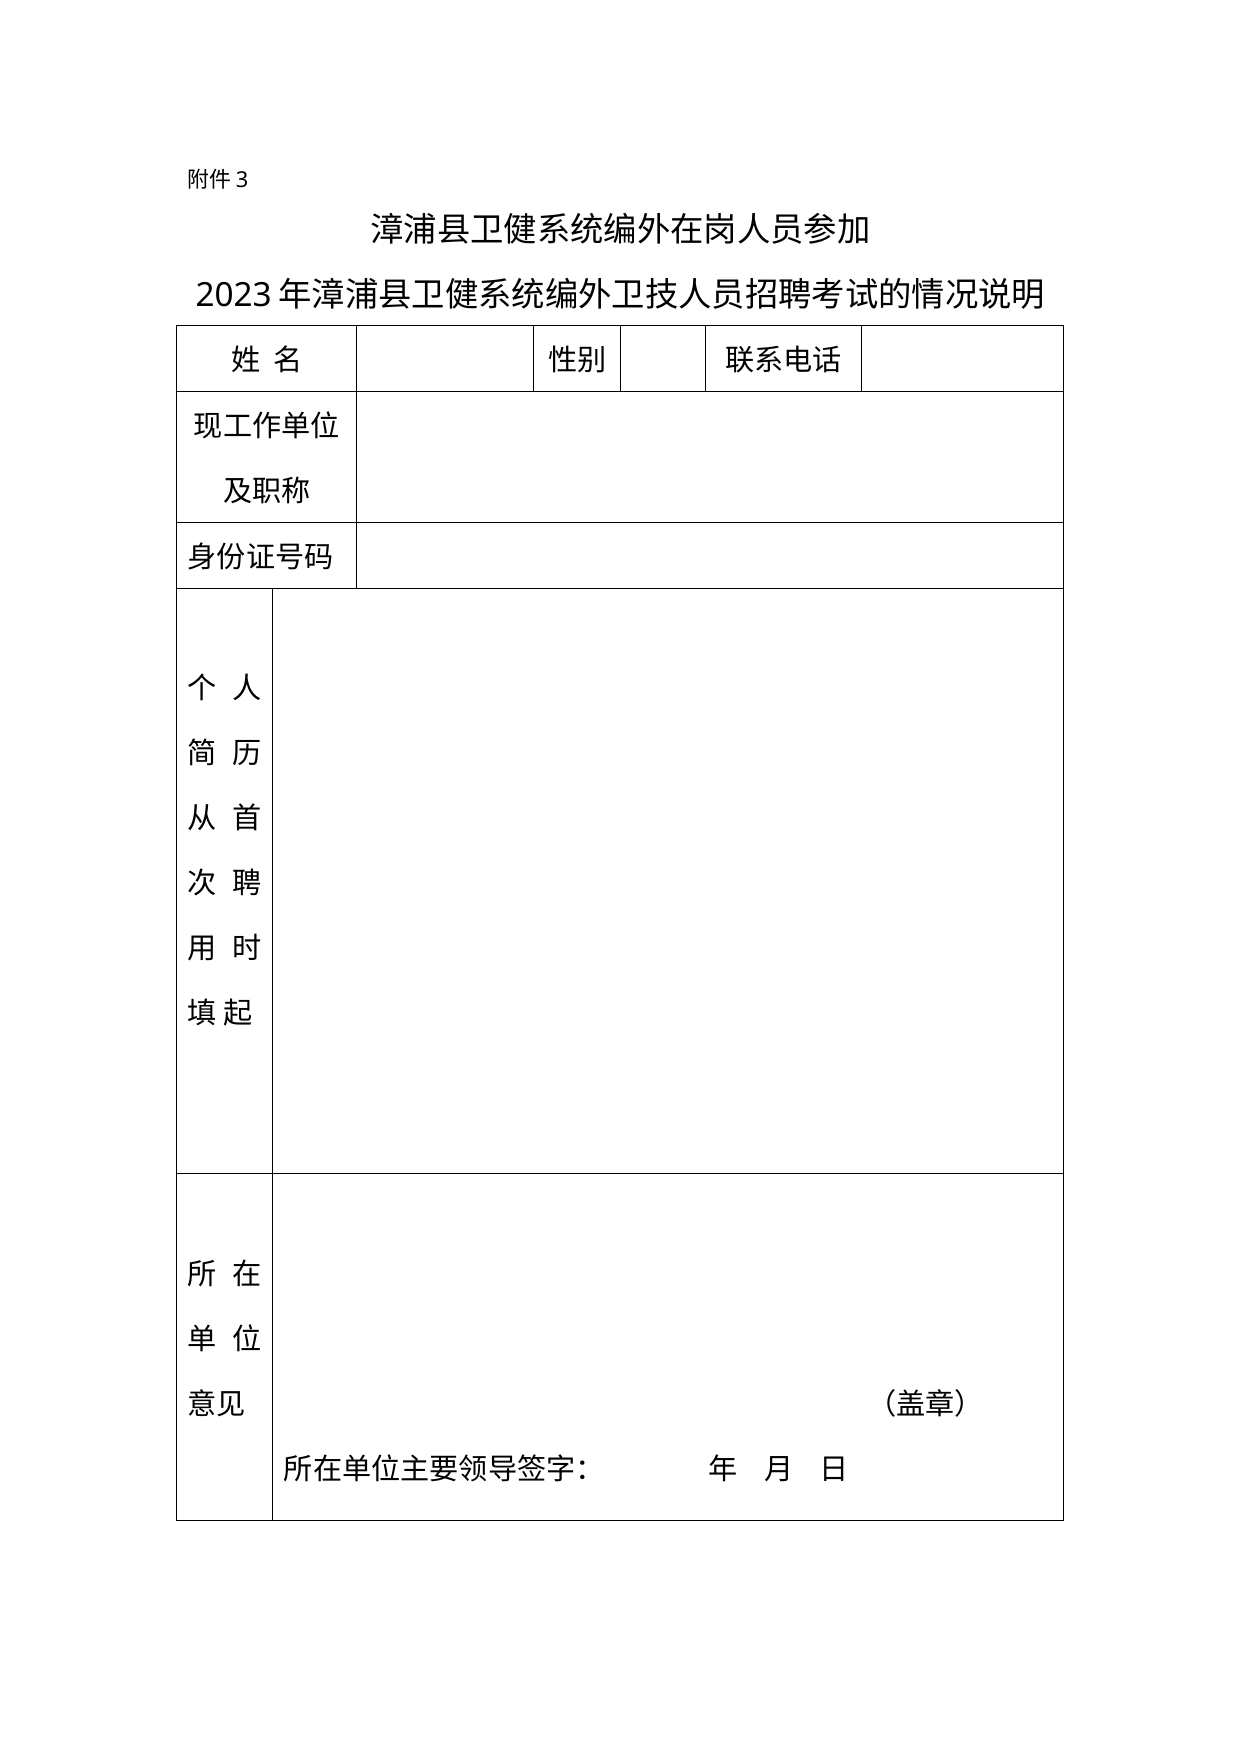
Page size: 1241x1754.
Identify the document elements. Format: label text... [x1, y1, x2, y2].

text 2023年漳浦县卫健系统编外卫技人员招聘考试的情况说明 [187, 259, 1053, 324]
table_header [357, 326, 533, 391]
table_cell 现工作单位及职称 [177, 392, 356, 522]
table_cell 身份证号码 [177, 523, 356, 588]
table_header 姓 名 [177, 326, 356, 391]
table_cell [357, 392, 1063, 522]
table_cell 个人简历从首次聘用时填 起 [177, 589, 272, 1173]
table_cell [357, 523, 1063, 588]
table_cell [273, 589, 1063, 1173]
table_header 联系电话 [706, 326, 861, 391]
table_header 性别 [534, 326, 620, 391]
table_header [621, 326, 705, 391]
table_header [862, 326, 1063, 391]
text 附件3 [187, 162, 1053, 194]
table_cell 所在单位意见 [177, 1174, 272, 1520]
text 漳浦县卫健系统编外在岗人员参加 [187, 194, 1053, 259]
table_cell （盖章） 所在单位主要领导签字： 年 月 日 [273, 1174, 1063, 1520]
